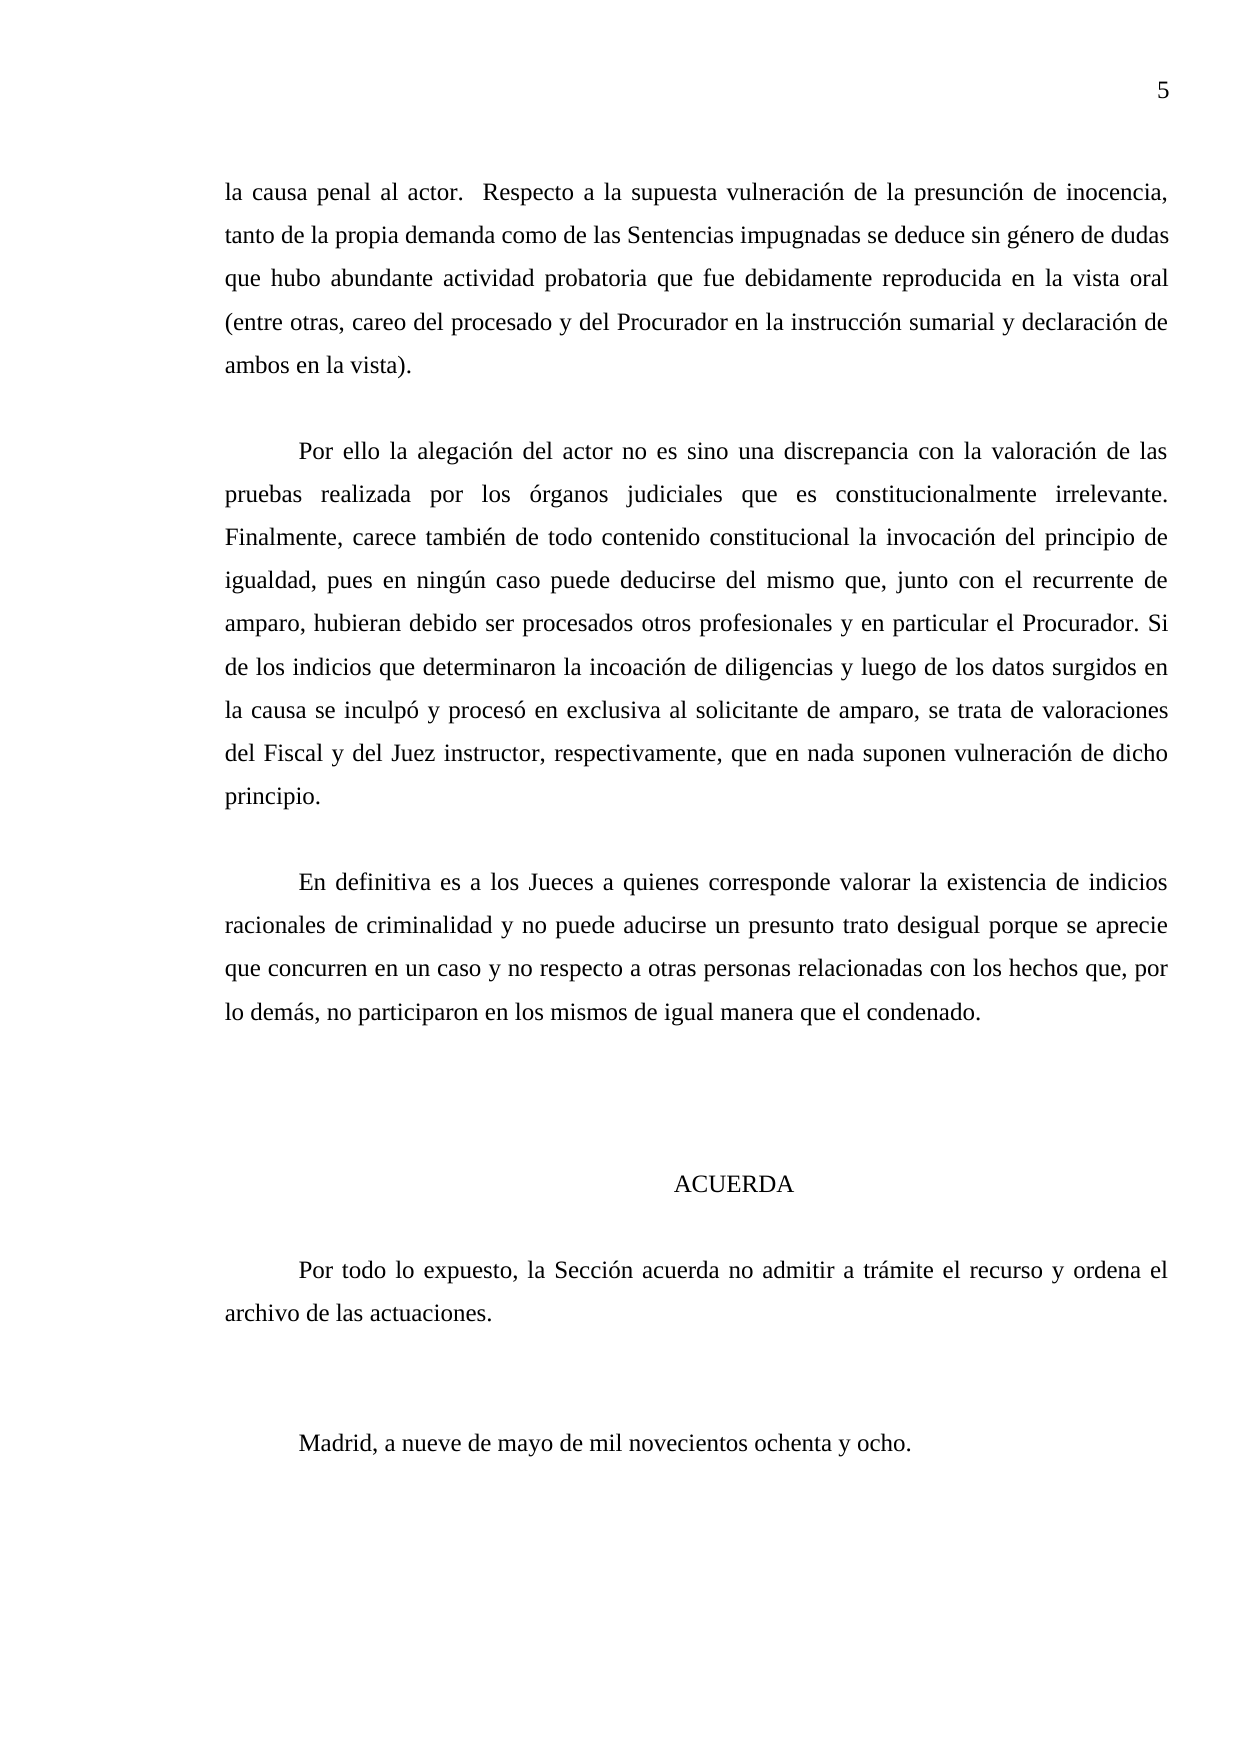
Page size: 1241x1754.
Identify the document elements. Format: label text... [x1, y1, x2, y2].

text ACUERDA [224, 1169, 1169, 1198]
text Por todo lo expuesto, la Sección acuerda no admitir a trámite el recurso y ordena el archivo de las actuaciones. [224, 1255, 1169, 1327]
text Madrid, a nueve de mayo de mil novecientos ochenta y ocho. [224, 1428, 1169, 1457]
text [224, 177, 1169, 378]
text Por ello la alegación del actor no es sino una discrepancia con la valoración de las pruebas realizada por los órganos judiciales que es constitucionalmente irrelevante. Finalmente, carece también de todo contenido constitucional la invocación del principio de igualdad, pues en ningún caso puede deducirse del mismo que, junto con el recurrente de amparo, hubieran debido ser procesados otros profesionales y en particular el Procurador. Si de los indicios que determinaron la incoación de diligencias y luego de los datos surgidos en la causa se inculpó y procesó en exclusiva al solicitante de amparo, se trata de valoraciones del Fiscal y del Juez instructor, respectivamente, que en nada suponen vulneración de dicho principio. [224, 436, 1169, 810]
text En definitiva es a los Jueces a quienes corresponde valorar la existencia de indicios racionales de criminalidad y no puede aducirse un presunto trato desigual porque se aprecie que concurren en un caso y no respecto a otras personas relacionadas con los hechos que, por lo demás, no participaron en los mismos de igual manera que el condenado. [224, 867, 1169, 1025]
